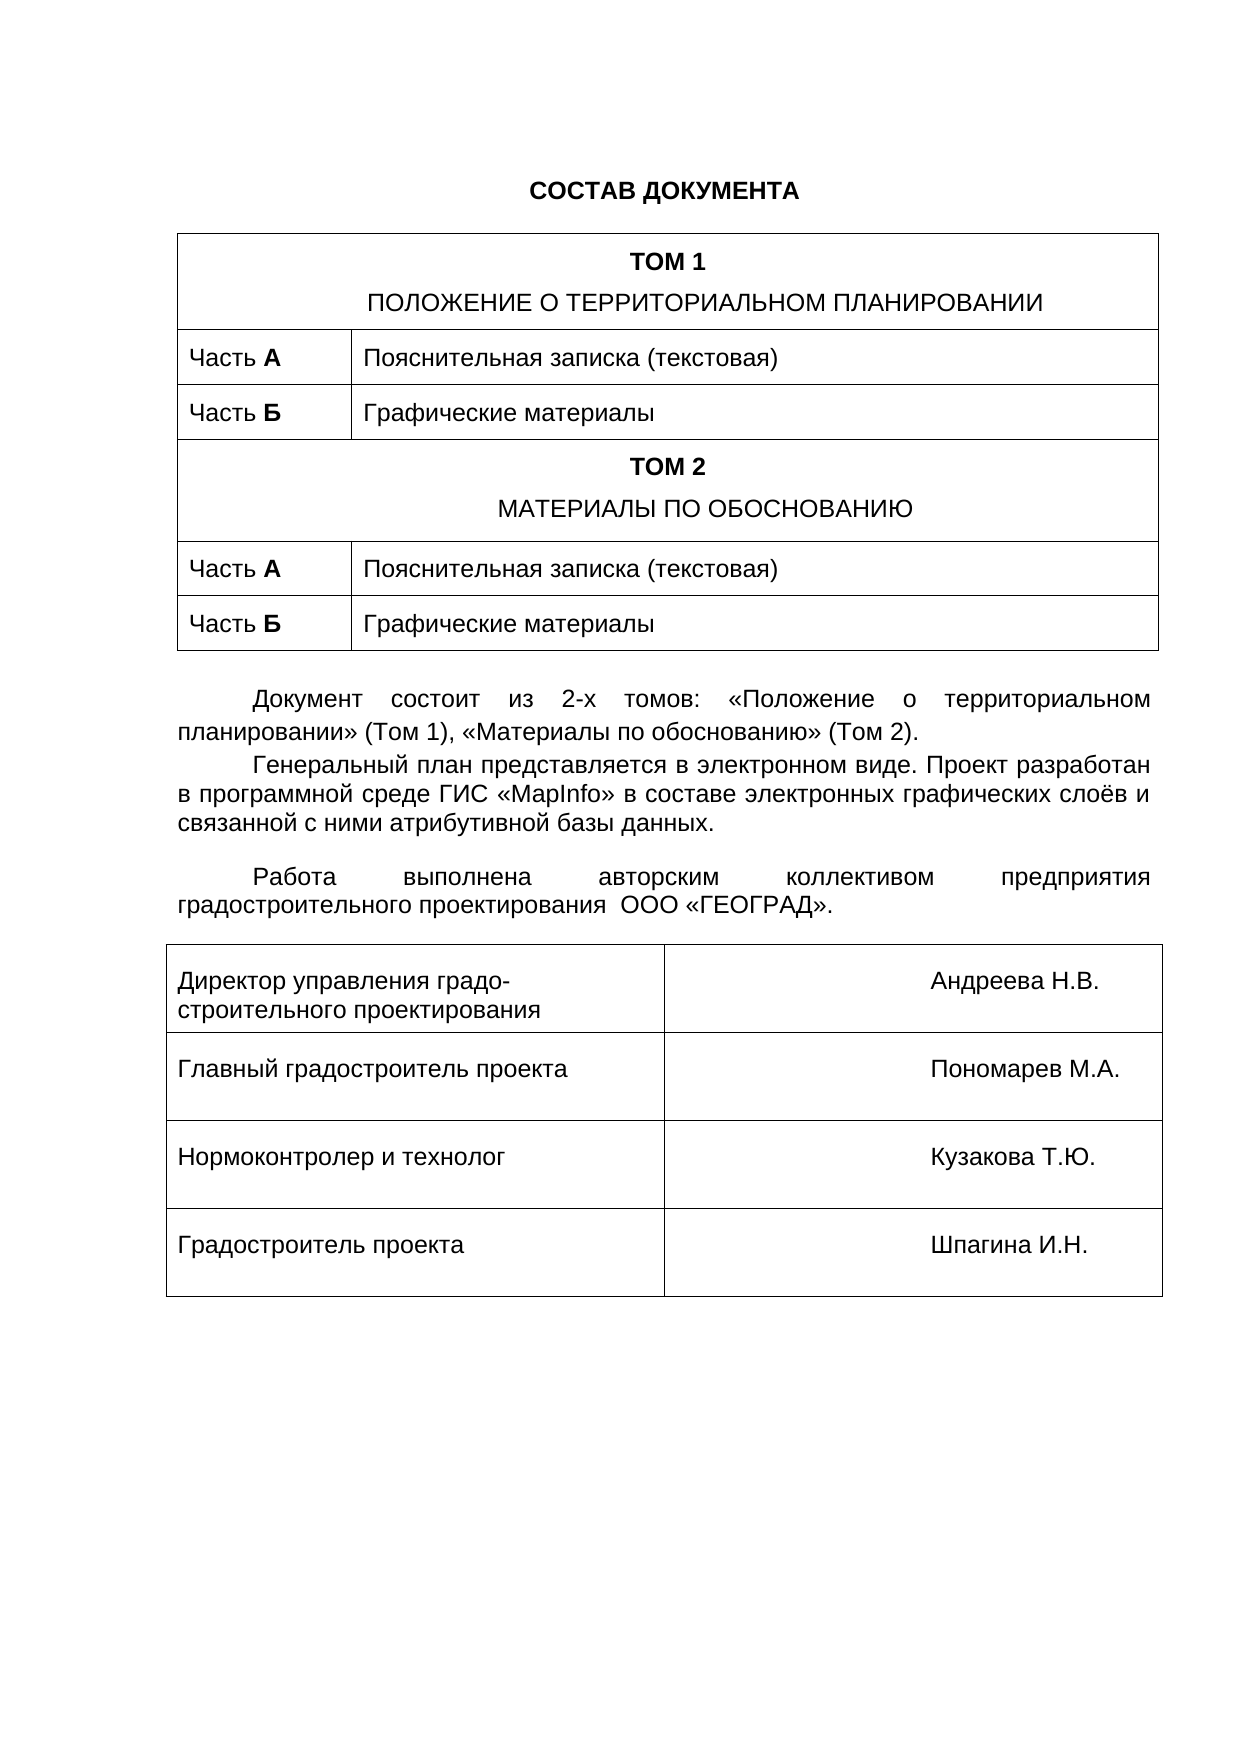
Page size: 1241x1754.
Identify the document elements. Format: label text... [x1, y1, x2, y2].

table_cell ТОМ 2 МАТЕРИАЛЫ ПО ОБОСНОВАНИЮ [178, 440, 1158, 541]
text Генеральный план представляется в электронном виде. Проект разработан в программной среде ГИС «MapInfo» в составе электронных графических слоёв и связанной с ними атрибутивной базы данных. [177, 750, 1152, 837]
table_cell Часть А [178, 330, 351, 384]
table_cell Графические материалы [352, 385, 1158, 439]
table_cell Пояснительная записка (текстовая) [352, 542, 1158, 595]
table_cell Часть А [178, 542, 351, 595]
text СОСТАВ ДОКУМЕНТА [177, 176, 1152, 204]
table_header Андреева Н.В. [665, 945, 1162, 1032]
table_cell Шпагина И.Н. [665, 1209, 1162, 1296]
table_cell Пояснительная записка (текстовая) [352, 330, 1158, 384]
text Работа выполнена авторским коллективом предприятия градостроительного проектирования ООО «ГЕОГРАД». [177, 862, 1152, 919]
table_header Директор управления градо-строительного проектирования [167, 945, 664, 1032]
table_cell Часть Б [178, 385, 351, 439]
table_cell Градостроитель проекта [167, 1209, 664, 1296]
table_cell Кузакова Т.Ю. [665, 1121, 1162, 1208]
text Документ состоит из 2-х томов: «Положение о территориальном планировании» (Том 1), «Материалы по обоснованию» (Том 2). [177, 684, 1152, 746]
table_cell Графические материалы [352, 596, 1158, 650]
table_header ТОМ 1 ПОЛОЖЕНИЕ О ТЕРРИТОРИАЛЬНОМ ПЛАНИРОВАНИИ [178, 234, 1158, 329]
table_cell Нормоконтролер и технолог [167, 1121, 664, 1208]
table_cell Главный градостроитель проекта [167, 1033, 664, 1120]
table_cell Пономарев М.А. [665, 1033, 1162, 1120]
table_cell Часть Б [178, 596, 351, 650]
